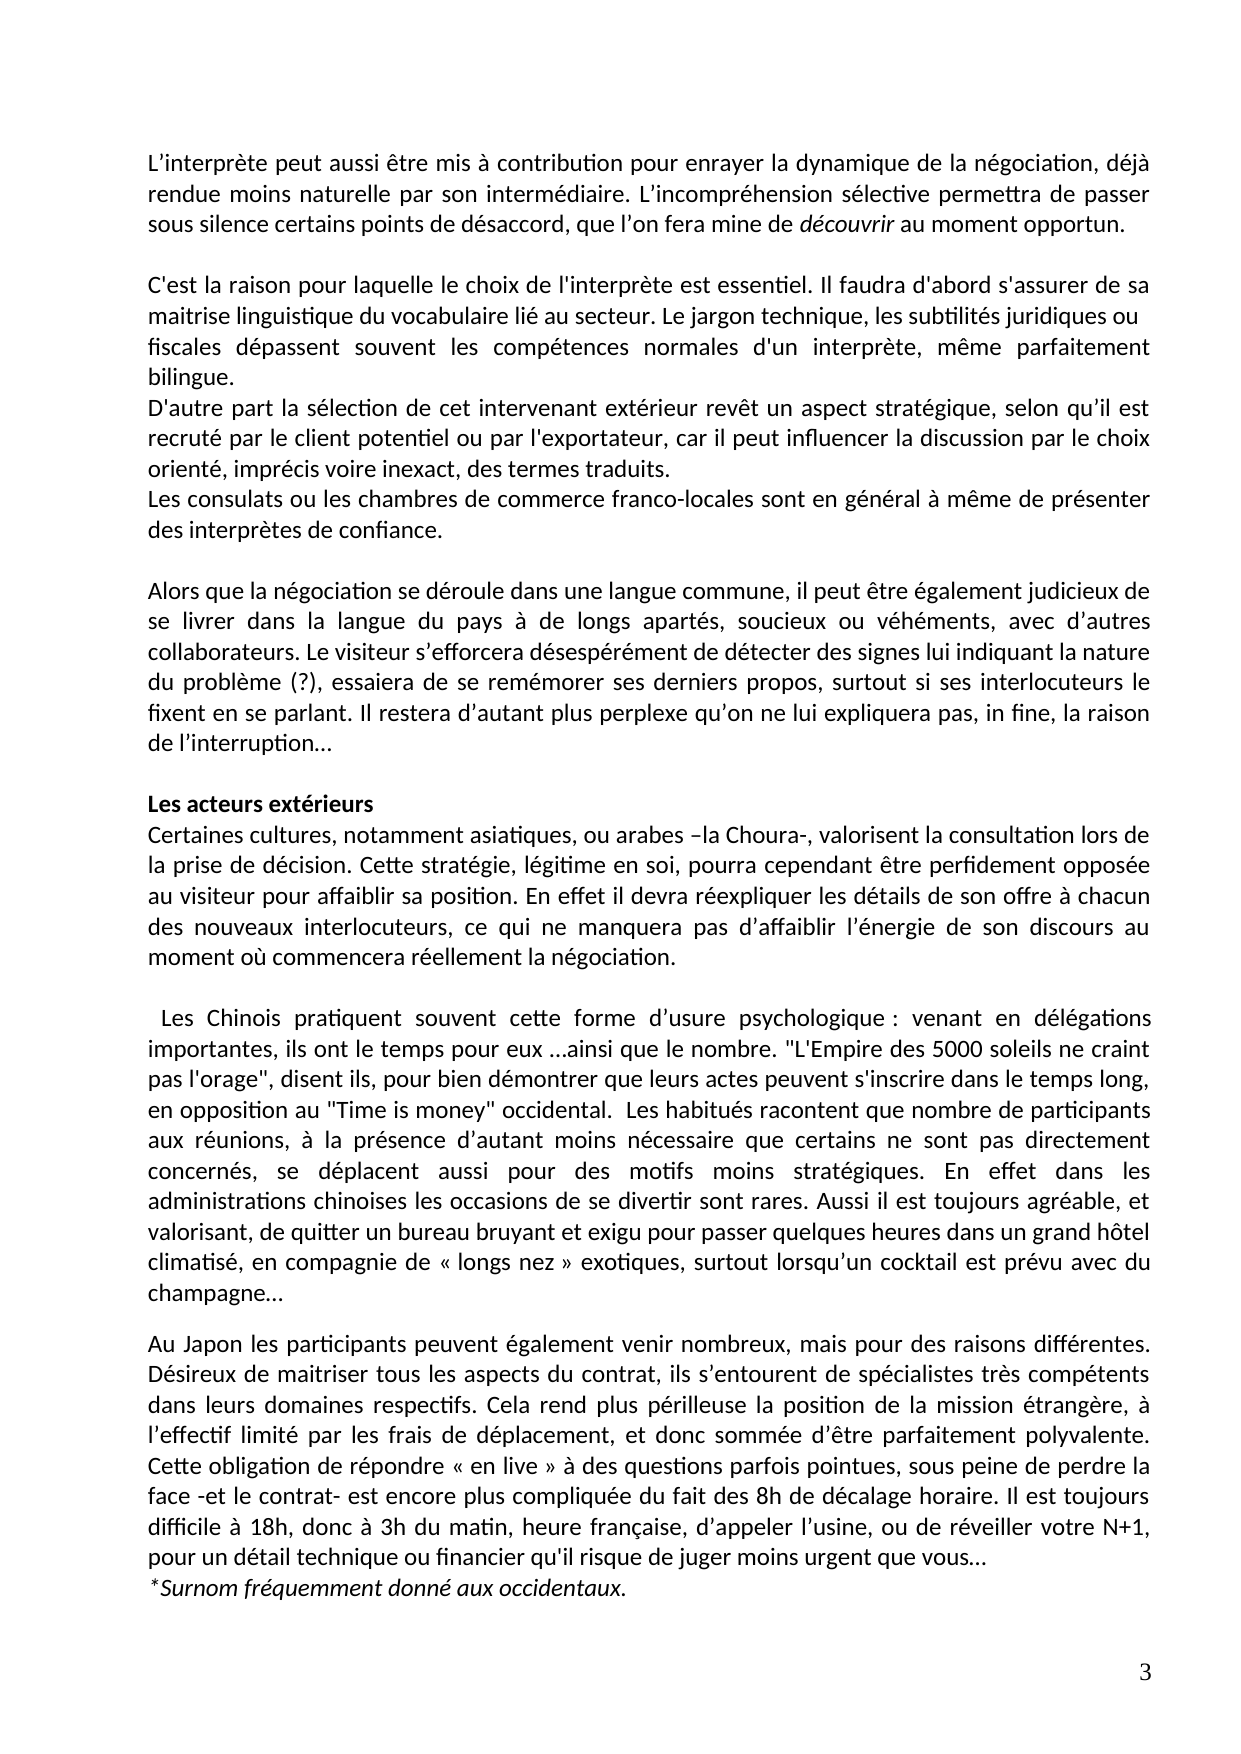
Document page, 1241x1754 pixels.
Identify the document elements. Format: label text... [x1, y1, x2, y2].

text Au Japon les participants peuvent également venir nombreux, mais pour des raisons différentes. Désireux de maitriser tous les aspects du contrat, ils s’entourent de spécialistes très compétents dans leurs domaines respectifs. Cela rend plus périlleuse la position de la mission étrangère, à l’effectif limité par les frais de déplacement, et donc sommée d’être parfaitement polyvalente. Cette obligation de répondre « en live » à des questions parfois pointues, sous peine de perdre la face -et le contrat- est encore plus compliquée du fait des 8h de décalage horaire. Il est toujours difficile à 18h, donc à 3h du matin, heure française, d’appeler l’usine, ou de réveiller votre N+1, pour un détail technique ou financier qu'il risque de juger moins urgent que vous… [148, 1328, 1152, 1572]
text *Surnom fréquemment donné aux occidentaux. [148, 1572, 1152, 1602]
text Les Chinois pratiquent souvent cette forme d’usure psychologique : venant en délégations importantes, ils ont le temps pour eux …ainsi que le nombre. "L'Empire des 5000 soleils ne craint pas l'orage", disent ils, pour bien démontrer que leurs actes peuvent s'inscrire dans le temps long, en opposition au "Time is money" occidental. Les habitués racontent que nombre de participants aux réunions, à la présence d’autant moins nécessaire que certains ne sont pas directement concernés, se déplacent aussi pour des motifs moins stratégiques. En effet dans les administrations chinoises les occasions de se divertir sont rares. Aussi il est toujours agréable, et valorisant, de quitter un bureau bruyant et exigu pour passer quelques heures dans un grand hôtel climatisé, en compagnie de « longs nez » exotiques, surtout lorsqu’un cocktail est prévu avec du champagne… [148, 1002, 1152, 1307]
text C'est la raison pour laquelle le choix de l'interprète est essentiel. Il faudra d'abord s'assurer de sa maitrise linguistique du vocabulaire lié au secteur. Le jargon technique, les subtilités juridiques ou [148, 270, 1152, 331]
text fiscales dépassent souvent les compétences normales d'un interprète, même parfaitement bilingue. [148, 331, 1152, 392]
text L’interprète peut aussi être mis à contribution pour enrayer la dynamique de la négociation, déjà rendue moins naturelle par son intermédiaire. L’incompréhension sélective permettra de passer sous silence certains points de désaccord, que l’on fera mine de découvrir au moment opportun. [148, 148, 1152, 239]
text Les consulats ou les chambres de commerce franco-locales sont en général à même de présenter des interprètes de confiance. [148, 483, 1152, 544]
text D'autre part la sélection de cet intervenant extérieur revêt un aspect stratégique, selon qu’il est recruté par le client potentiel ou par l'exportateur, car il peut influencer la discussion par le choix orienté, imprécis voire inexact, des termes traduits. [148, 392, 1152, 483]
text Certaines cultures, notamment asiatiques, ou arabes –la Choura-, valorisent la consultation lors de la prise de décision. Cette stratégie, légitime en soi, pourra cependant être perfidement opposée au visiteur pour affaiblir sa position. En effet il devra réexpliquer les détails de son offre à chacun des nouveaux interlocuteurs, ce qui ne manquera pas d’affaiblir l’énergie de son discours au moment où commencera réellement la négociation. [148, 819, 1152, 972]
text Alors que la négociation se déroule dans une langue commune, il peut être également judicieux de se livrer dans la langue du pays à de longs apartés, soucieux ou véhéments, avec d’autres collaborateurs. Le visiteur s’efforcera désespérément de détecter des signes lui indiquant la nature du problème (?), essaiera de se remémorer ses derniers propos, surtout si ses interlocuteurs le fixent en se parlant. Il restera d’autant plus perplexe qu’on ne lui expliquera pas, in fine, la raison de l’interruption… [148, 575, 1152, 758]
subtitle Les acteurs extérieurs [148, 788, 1152, 819]
